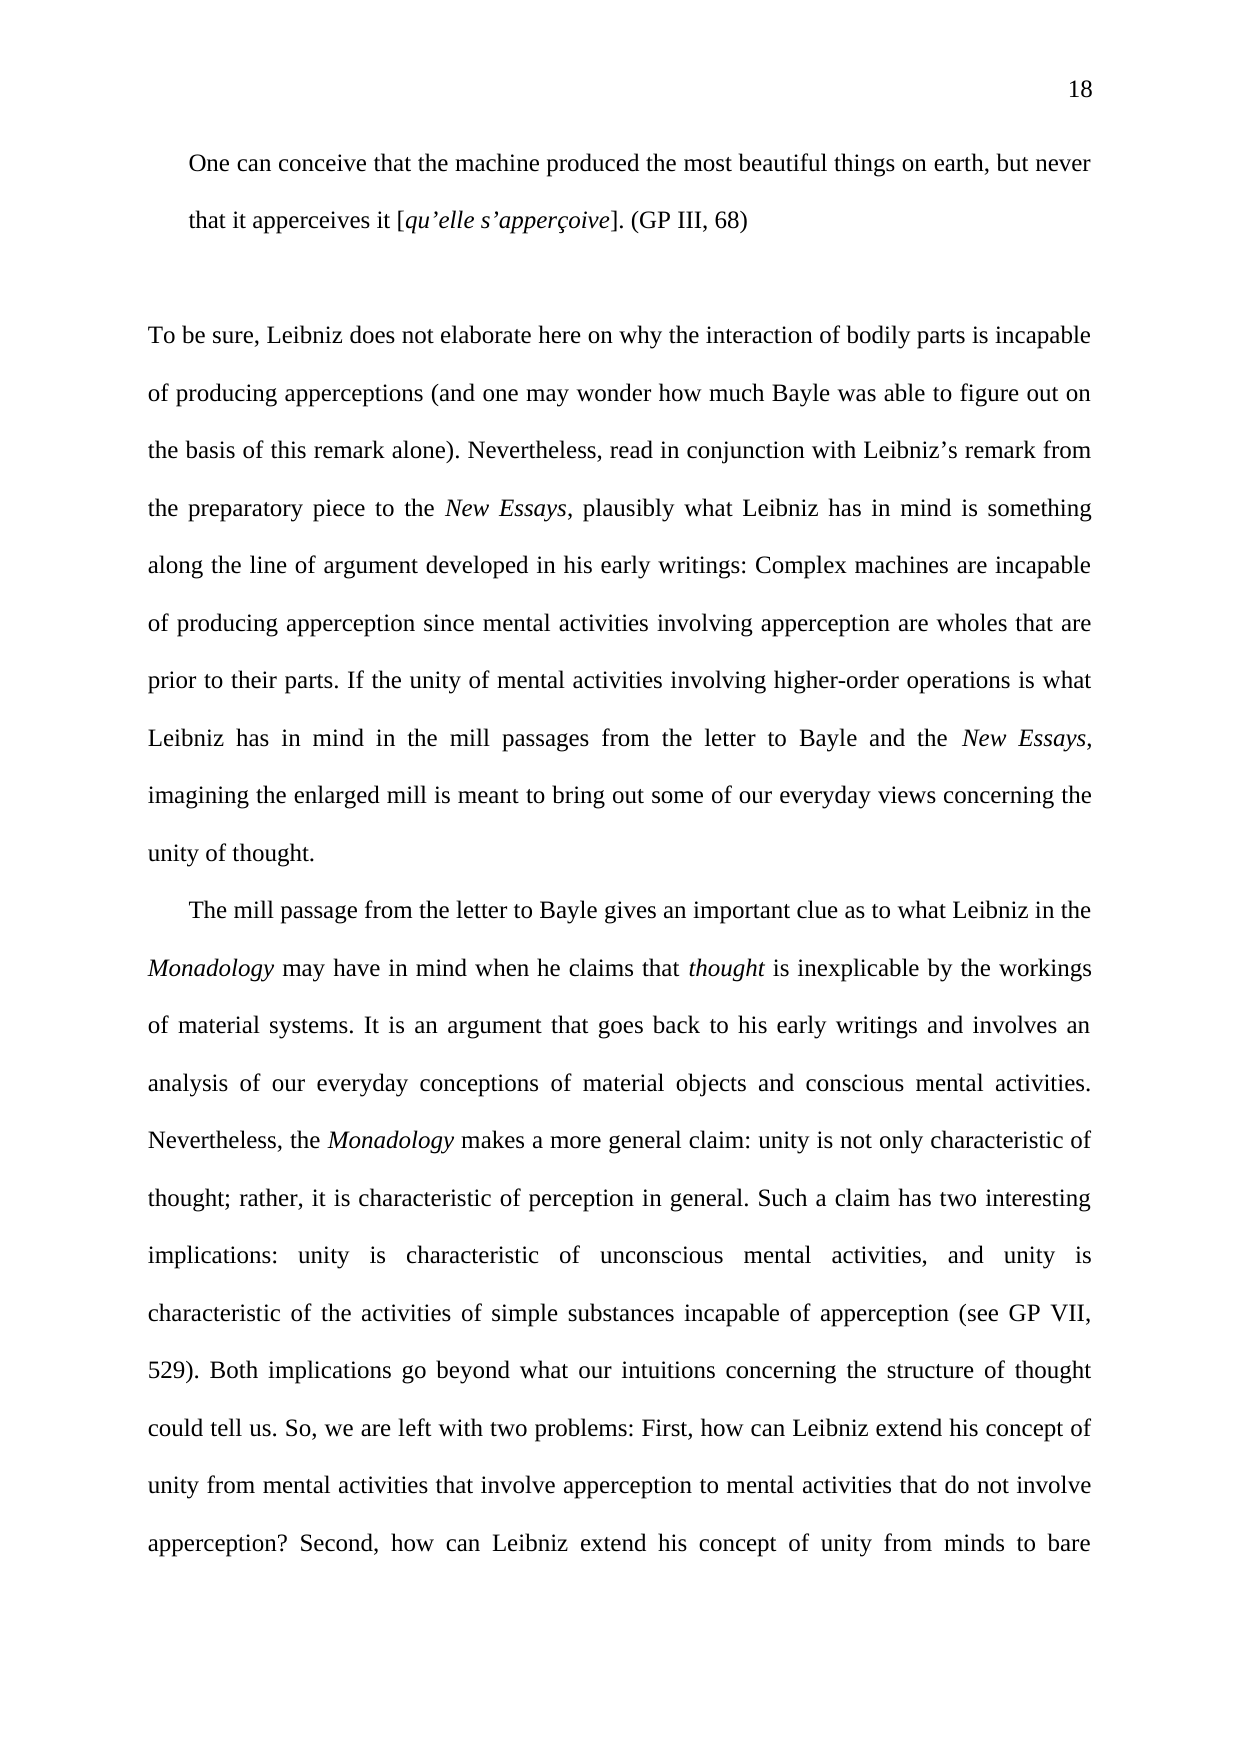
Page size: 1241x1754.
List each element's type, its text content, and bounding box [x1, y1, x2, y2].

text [148, 895, 1092, 1556]
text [188, 148, 1092, 234]
text To be sure, Leibniz does not elaborate here on why the interaction of bodily parts is incapable of producing apperceptions (and one may wonder how much Bayle was able to figure out on the basis of this remark alone). Nevertheless, read in conjunction with Leibniz’s remark from the preparatory piece to the New Essays, plausibly what Leibniz has in mind is something along the line of argument developed in his early writings: Complex machines are incapable of producing apperception since mental activities involving apperception are wholes that are prior to their parts. If the unity of mental activities involving higher-order operations is what Leibniz has in mind in the mill passages from the letter to Bayle and the New Essays, imagining the enlarged mill is meant to bring out some of our everyday views concerning the unity of thought. [148, 320, 1092, 866]
